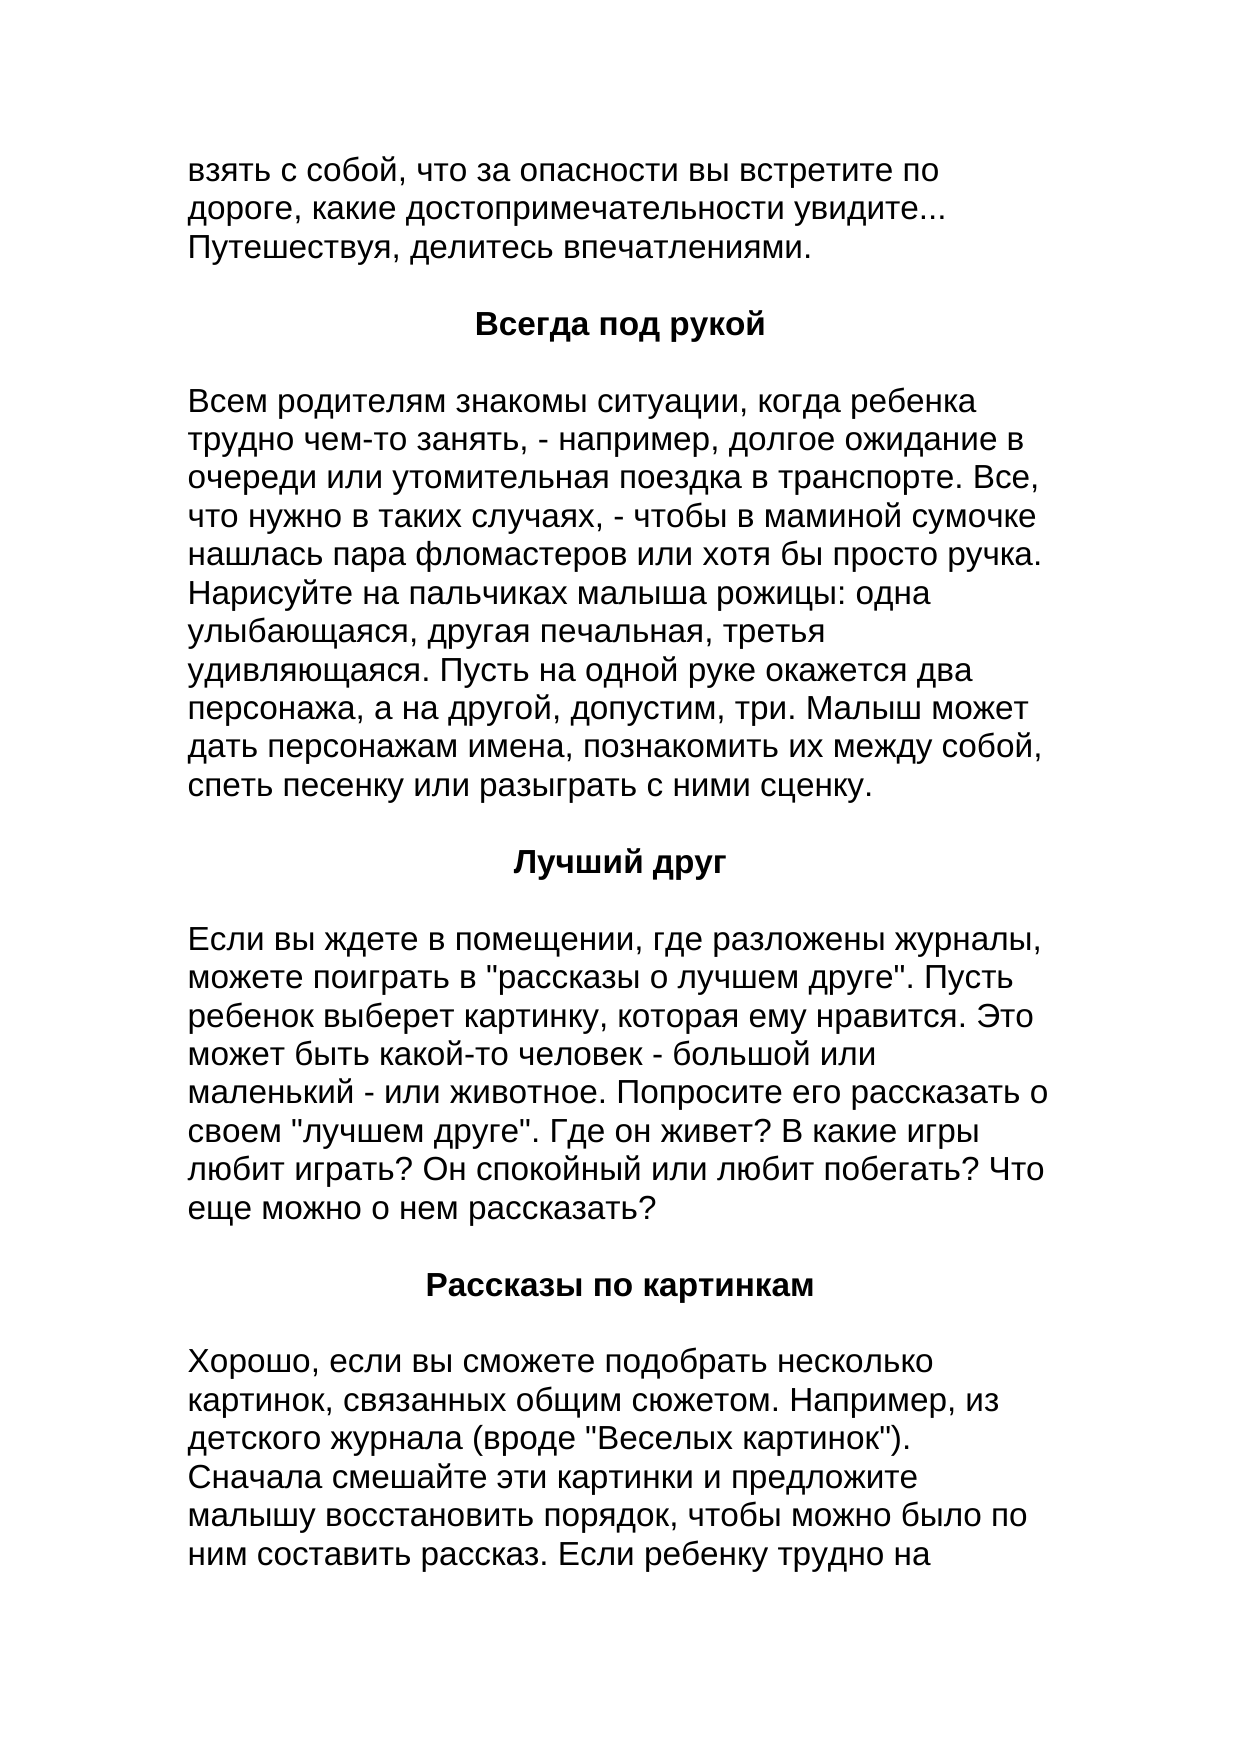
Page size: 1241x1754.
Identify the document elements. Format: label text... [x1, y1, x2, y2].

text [187, 150, 1053, 265]
text Если вы ждете в помещении, где разложены журналы, можете поиграть в "рассказы о лучшем друге". Пусть ребенок выберет картинку, которая ему нравится. Это может быть какой-то человек - большой или маленький - или животное. Попросите его рассказать о своем "лучшем друге". Где он живет? В какие игры любит играть? Он спокойный или любит побегать? Что еще можно о нем рассказать? [187, 919, 1053, 1226]
text Всегда под рукой [187, 304, 1053, 342]
text Рассказы по картинкам [187, 1265, 1053, 1303]
text Всем родителям знакомы ситуации, когда ребенка трудно чем-то занять, - например, долгое ожидание в очереди или утомительная поездка в транспорте. Все, что нужно в таких случаях, - чтобы в маминой сумочке нашлась пара фломастеров или хотя бы просто ручка. Нарисуйте на пальчиках малыша рожицы: одна улыбающаяся, другая печальная, третья удивляющаяся. Пусть на одной руке окажется два персонажа, а на другой, допустим, три. Малыш может дать персонажам имена, познакомить их между собой, спеть песенку или разыграть с ними сценку. [187, 381, 1053, 803]
text Лучший друг [187, 842, 1053, 880]
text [187, 1342, 1053, 1572]
